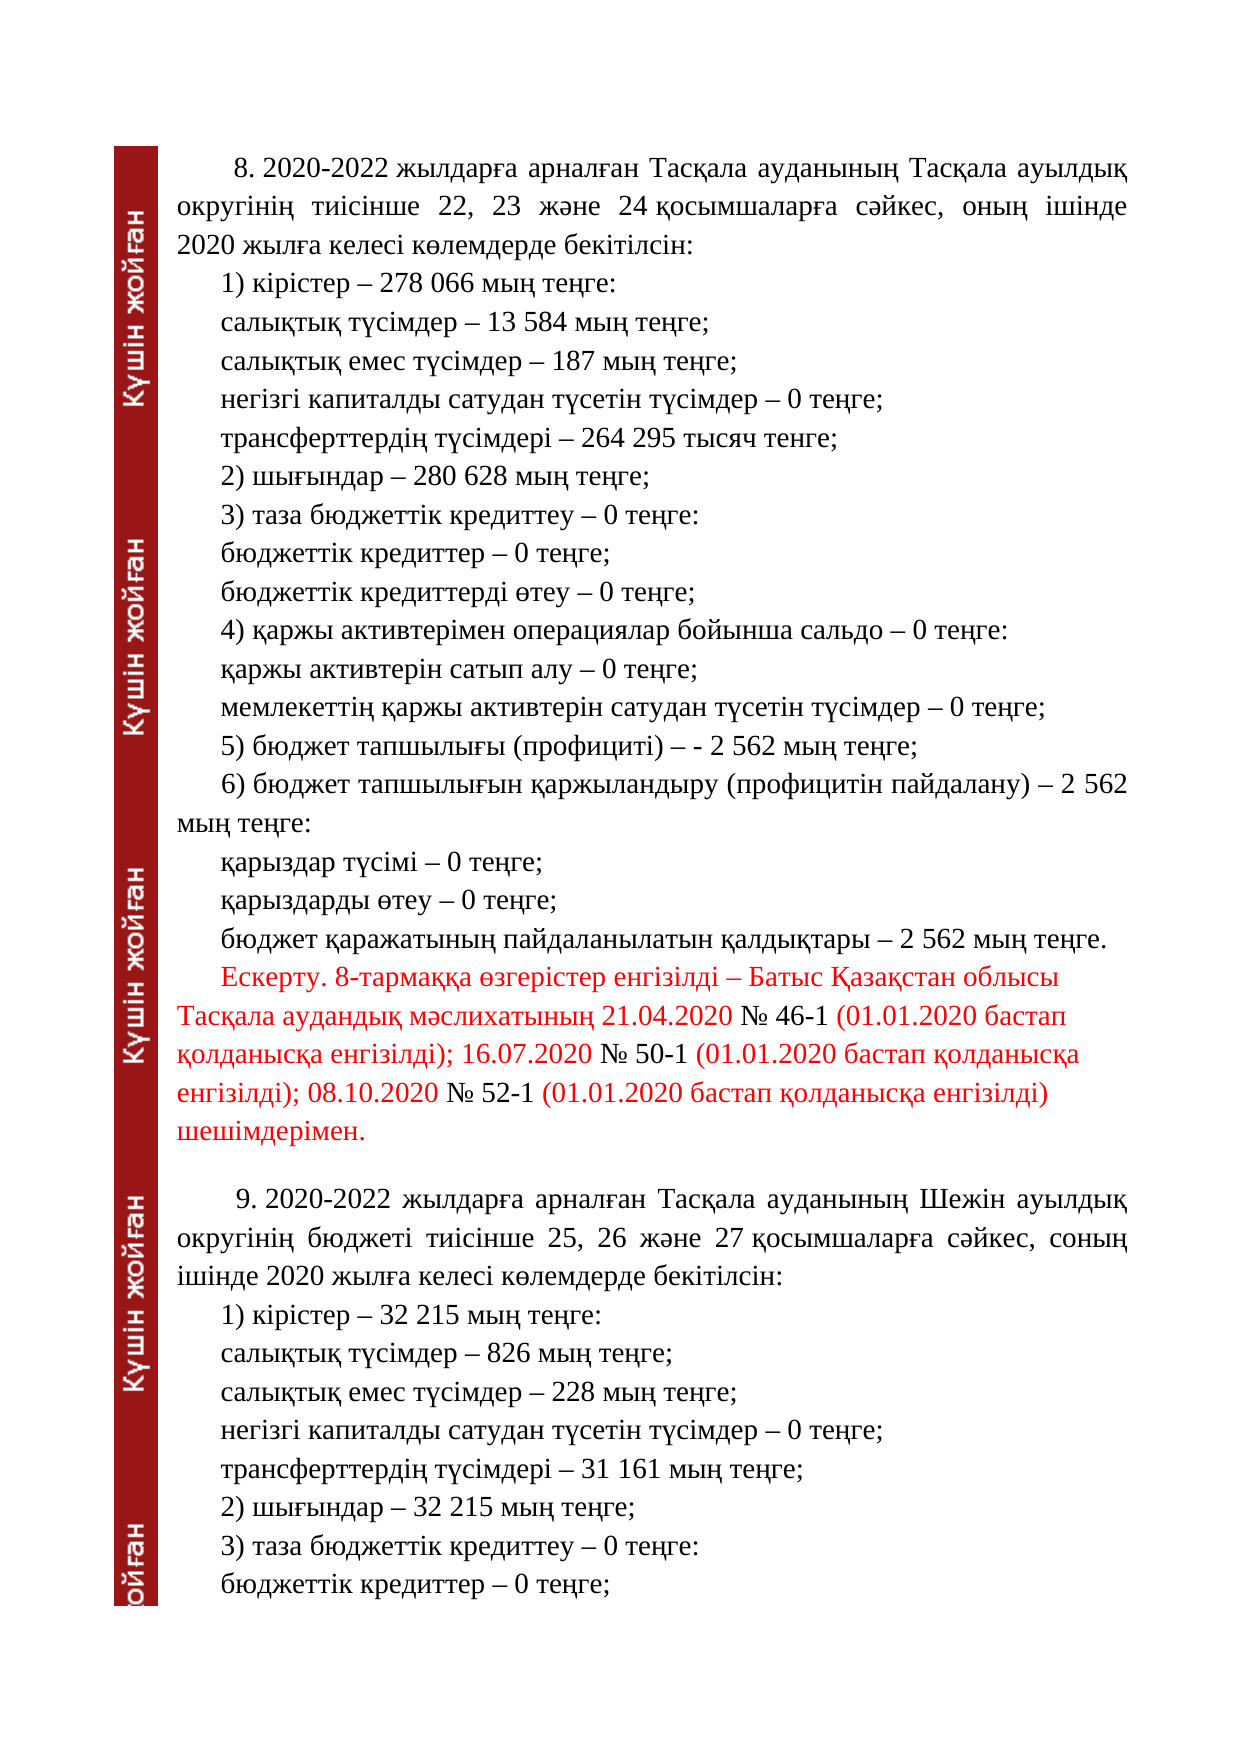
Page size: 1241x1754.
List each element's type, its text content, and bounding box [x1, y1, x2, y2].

picture [114, 1446, 158, 1451]
picture [114, 1600, 158, 1606]
picture [114, 415, 158, 420]
text бюджет қаражатының пайдаланылатын қалдықтары – 2 562 мың теңге. [112, 921, 1128, 954]
picture [114, 569, 158, 574]
picture [114, 1484, 158, 1489]
text 3) таза бюджеттік кредиттеу – 0 теңге: [112, 1528, 1128, 1562]
picture [114, 762, 158, 767]
text 6) бюджет тапшылығын қаржыландыру (профицитін пайдалану) – 2 562 мың теңге: [112, 767, 1128, 839]
text 5) бюджет тапшылығы (профициті) – - 2 562 мың теңге; [112, 728, 1128, 762]
picture [114, 723, 158, 728]
text трансферттердің түсімдері – 31 161 мың теңге; [112, 1451, 1128, 1484]
text бюджеттік кредиттер – 0 теңге; [112, 535, 1128, 569]
text бюджеттік кредиттерді өтеу – 0 теңге; [112, 574, 1128, 607]
picture [114, 646, 158, 651]
text трансферттердің түсімдері – 264 295 тысяч тенге; [112, 420, 1128, 453]
text мемлекеттің қаржы активтерін сатудан түсетін түсімдер – 0 теңге; [112, 689, 1128, 723]
picture [114, 1523, 158, 1528]
text салықтық түсімдер – 13 584 мың теңге; [112, 304, 1128, 338]
picture [114, 607, 158, 612]
picture [114, 839, 158, 844]
picture [114, 1562, 158, 1567]
picture [114, 877, 158, 882]
picture [114, 916, 158, 921]
text бюджеттік кредиттер – 0 теңге; [112, 1567, 1128, 1600]
picture [114, 376, 158, 381]
picture [114, 261, 158, 266]
picture [114, 530, 158, 535]
picture [114, 338, 158, 343]
text 8. 2020-2022 жылдарға арналған Тасқала ауданының Тасқала ауылдық округінің тиісінше 22, 23 және 24 қосымшаларға сәйкес, оның ішінде 2020 жылға келесі көлемдерде бекітілсін: [112, 150, 1128, 261]
text салықтық түсімдер – 826 мың теңге; [112, 1335, 1128, 1369]
text 1) кірістер – 278 066 мың теңге: [112, 266, 1128, 299]
picture [114, 1177, 158, 1181]
picture [114, 299, 158, 304]
text негізгі капиталды сатудан түсетін түсімдер – 0 теңге; [112, 1412, 1128, 1446]
text қаржы активтерін сатып алу – 0 теңге; [112, 651, 1128, 684]
picture [114, 1369, 158, 1374]
picture [114, 1330, 158, 1335]
text қарыздарды өтеу – 0 теңге; [112, 882, 1128, 916]
text салықтық емес түсімдер – 187 мың теңге; [112, 343, 1128, 376]
text 4) қаржы активтерімен операциялар бойынша сальдо – 0 теңге: [112, 612, 1128, 646]
picture [114, 453, 158, 458]
text салықтық емес түсімдер – 228 мың теңге; [112, 1374, 1128, 1407]
picture [114, 1407, 158, 1412]
text қарыздар түсімі – 0 теңге; [112, 844, 1128, 877]
text 2) шығындар – 32 215 мың теңге; [112, 1489, 1128, 1523]
text 3) таза бюджеттік кредиттеу – 0 теңге: [112, 497, 1128, 530]
picture [114, 146, 158, 150]
picture [114, 684, 158, 689]
text 9. 2020-2022 жылдарға арналған Тасқала ауданының Шежін ауылдық округінің бюджеті тиісінше 25, 26 және 27 қосымшаларға сәйкес, соның ішінде 2020 жылға келесі көлемдерде бекітілсін: [112, 1181, 1128, 1292]
text 2) шығындар – 280 628 мың теңге; [112, 458, 1128, 492]
picture [114, 492, 158, 497]
picture [114, 1292, 158, 1297]
text негізгі капиталды сатудан түсетін түсімдер – 0 теңге; [112, 381, 1128, 415]
text 1) кірістер – 32 215 мың теңге: [112, 1297, 1128, 1330]
text Ескерту. 8-тармаққа өзгерістер енгізілді – Батыс Қазақстан облысы Тасқала аудандық мәслихатының 21.04.2020 № 46-1 (01.01.2020 бастап қолданысқа енгізілді); 16.07.2020 № 50-1 (01.01.2020 бастап қолданысқа енгізілді); 08.10.2020 № 52-1 (01.01.2020 бастап қолданысқа енгізілді) шешімдерімен. [112, 959, 1128, 1177]
picture [114, 954, 158, 959]
